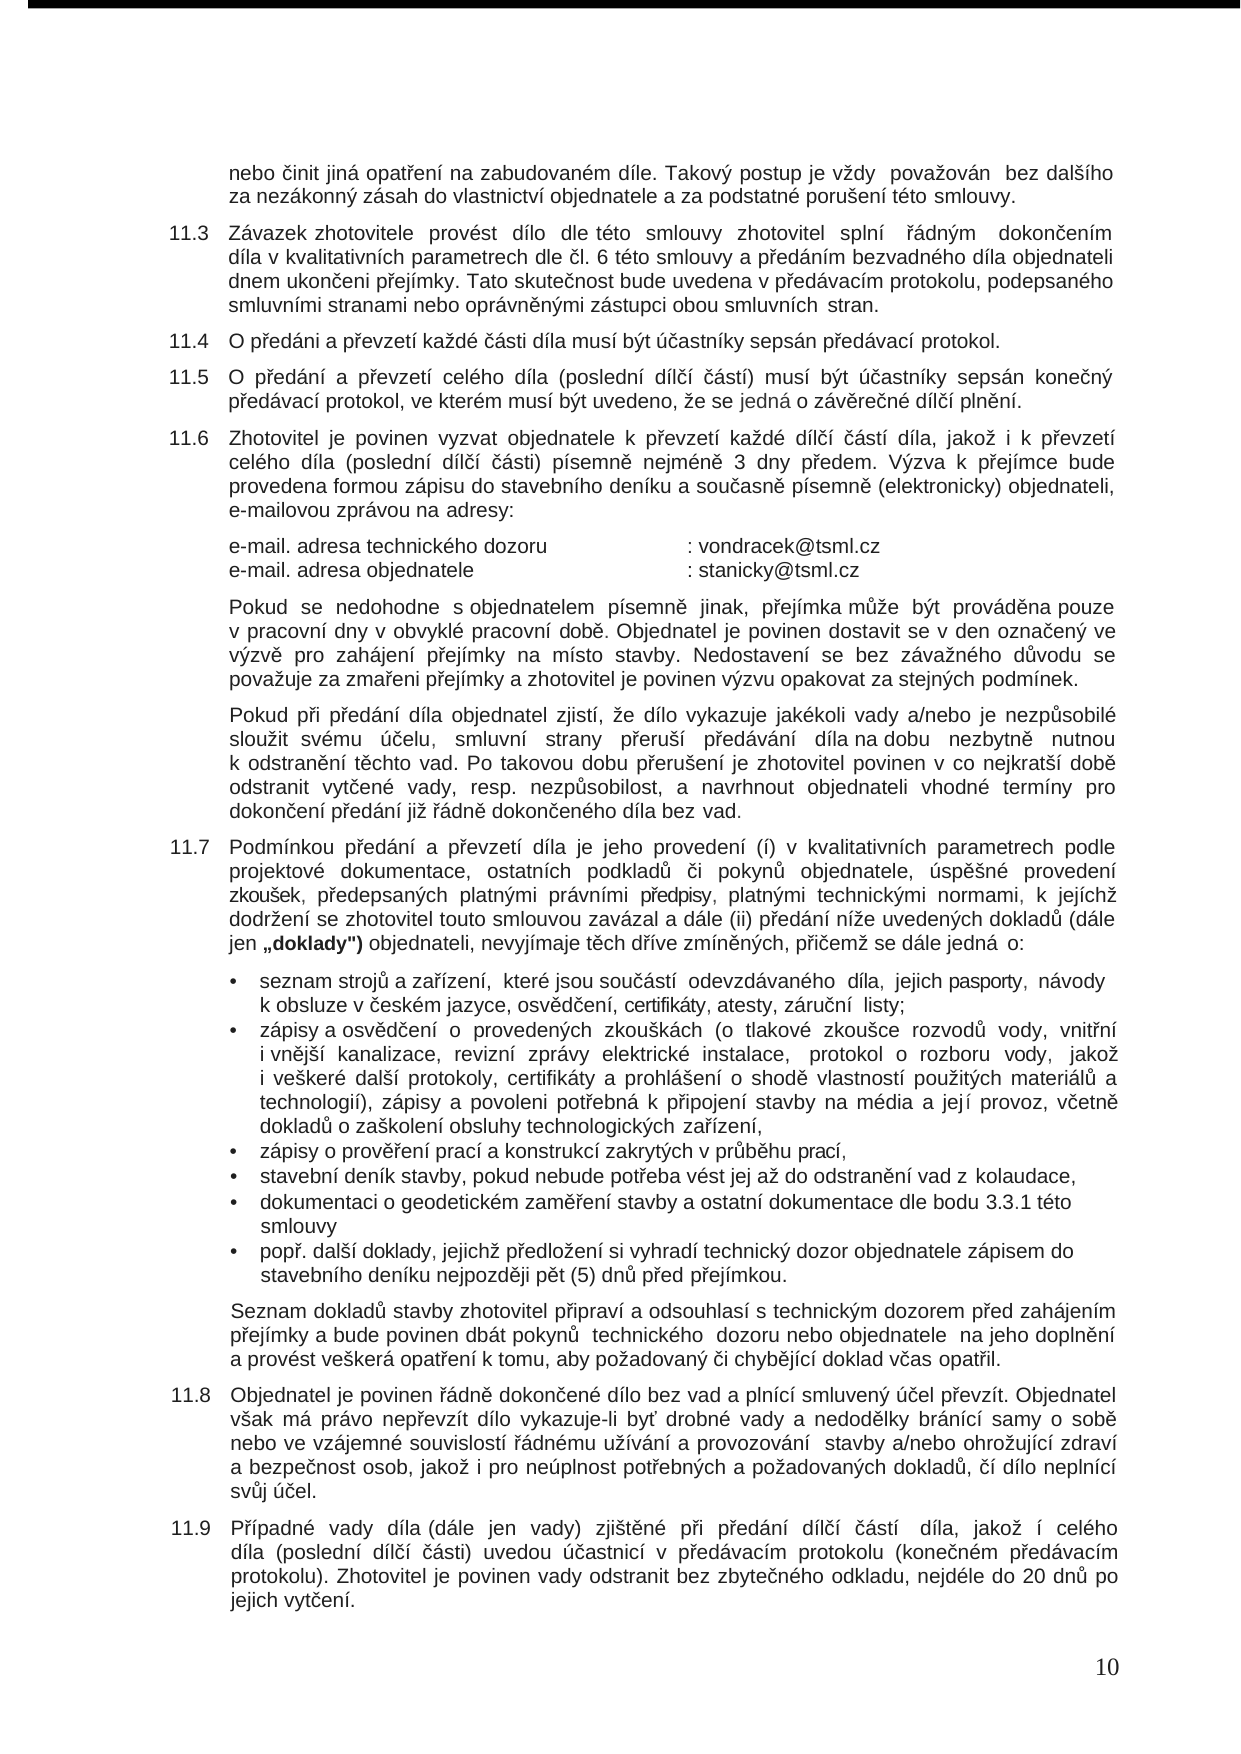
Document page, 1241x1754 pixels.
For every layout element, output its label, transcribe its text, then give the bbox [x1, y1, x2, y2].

text Pokud se nedohodne s objednatelem písemně jinak, přejímka může být prováděna pouze v pracovní dny v obvyklé pracovní době. Objednatel je povinen dostavit se v den označený ve výzvě pro zahájení přejímky na místo stavby. Nedostavení se bez závažného důvodu se považuje za zmařeni přejímky a zhotovitel je povinen výzvu opakovat za stejných podmínek. [229, 594, 1117, 690]
list zápisy o prověření prací a konstrukcí zakrytých v průběhu prací, [229, 1139, 1240, 1163]
list seznam strojů a zařízení, které jsou součástí odevzdávaného díla, jejich pasporty, návody k obsluze v českém jazyce, osvědčení, certifikáty, atesty, záruční listy; [229, 969, 1117, 1017]
list Zhotovitel je povinen vyzvat objednatele k převzetí každé dílčí částí díla, jakož i k převzetí celého díla (poslední dílčí části) písemně nejméně 3 dny předem. Výzva k přejímce bude provedena formou zápisu do stavebního deníku a současně písemně (elektronicky) objednateli, e-mailovou zprávou na adresy: [168, 426, 1116, 522]
list O předáni a převzetí každé části díla musí být účastníky sepsán předávací protokol. [168, 329, 1240, 353]
text 10 [2, 1652, 1119, 1680]
text e-mail. adresa objednatele : stanicky@tsml.cz [228, 558, 1240, 582]
list O předání a převzetí celého díla (poslední dílčí částí) musí být účastníky sepsán konečný předávací protokol, ve kterém musí být uvedeno, že se jedná o závěrečné dílčí plnění. [168, 365, 1114, 413]
list dokumentaci o geodetickém zaměření stavby a ostatní dokumentace dle bodu 3.3.1 této smlouvy [230, 1190, 1117, 1238]
list zápisy a osvědčení o provedených zkouškách (o tlakové zkoušce rozvodů vody, vnitřní i vnější kanalizace, revizní zprávy elektrické instalace, protokol o rozboru vody, jakož i veškeré další protokoly, certifikáty a prohlášení o shodě vlastností použitých materiálů a technologií), zápisy a povoleni potřebná k připojení stavby na média a její provoz, včetně dokladů o zaškolení obsluhy technologických zařízení, [229, 1018, 1118, 1138]
text e-mail. adresa technického dozoru : vondracek@tsml.cz [228, 534, 1240, 558]
text nebo činit jiná opatření na zabudovaném díle. Takový postup je vždy považován bez dalšího za nezákonný zásah do vlastnictví objednatele a za podstatné porušení této smlouvy. [228, 160, 1115, 208]
list Objednatel je povinen řádně dokončené dílo bez vad a plnící smluvený účel převzít. Objednatel však má právo nepřevzít dílo vykazuje-li byť drobné vady a nedodělky bránící samy o sobě nebo ve vzájemné souvislostí řádnému užívání a provozování stavby a/nebo ohrožující zdraví a bezpečnost osob, jakož i pro neúplnost potřebných a požadovaných dokladů, čí dílo neplnící svůj účel. [171, 1383, 1118, 1503]
list Závazek zhotovitele provést dílo dle této smlouvy zhotovitel splní řádným dokončením díla v kvalitativních parametrech dle čl. 6 této smlouvy a předáním bezvadného díla objednateli dnem ukončeni přejímky. Tato skutečnost bude uvedena v předávacím protokolu, podepsaného smluvními stranami nebo oprávněnými zástupci obou smluvních stran. [168, 221, 1115, 317]
list Podmínkou předání a převzetí díla je jeho provedení (í) v kvalitativních parametrech podle projektové dokumentace, ostatních podkladů či pokynů objednatele, úspěšné provedení zkoušek, předepsaných platnými právními předpisy, platnými technickými normami, k jejíchž dodržení se zhotovitel touto smlouvou zavázal a dále (ii) předání níže uvedených dokladů (dále jen „doklady") objednateli, nevyjímaje těch dříve zmíněných, přičemž se dále jedná o: [169, 835, 1117, 954]
list Případné vady díla (dále jen vady) zjištěné při předání dílčí částí díla, jakož í celého díla (poslední dílčí části) uvedou účastnicí v předávacím protokolu (konečném předávacím protokolu). Zhotovitel je povinen vady odstranit bez zbytečného odkladu, nejdéle do 20 dnů po jejich vytčení. [171, 1516, 1119, 1612]
list stavební deník stavby, pokud nebude potřeba vést jej až do odstranění vad z kolaudace, [230, 1164, 1240, 1188]
list popř. další doklady, jejichž předložení si vyhradí technický dozor objednatele zápisem do stavebního deníku nejpozději pět (5) dnů před přejímkou. [230, 1239, 1118, 1287]
text Seznam dokladů stavby zhotovitel připraví a odsouhlasí s technickým dozorem před zahájením přejímky a bude povinen dbát pokynů technického dozoru nebo objednatele na jeho doplnění a provést veškerá opatření k tomu, aby požadovaný či chybějící doklad včas opatřil. [230, 1299, 1117, 1371]
text Pokud při předání díla objednatel zjistí, že dílo vykazuje jakékoli vady a/nebo je nezpůsobilé sloužit svému účelu, smluvní strany přeruší předávání díla na dobu nezbytně nutnou k odstranění těchto vad. Po takovou dobu přerušení je zhotovitel povinen v co nejkratší době odstranit vytčené vady, resp. nezpůsobilost, a navrhnout objednateli vhodné termíny pro dokončení předání již řádně dokončeného díla bez vad. [229, 703, 1117, 822]
